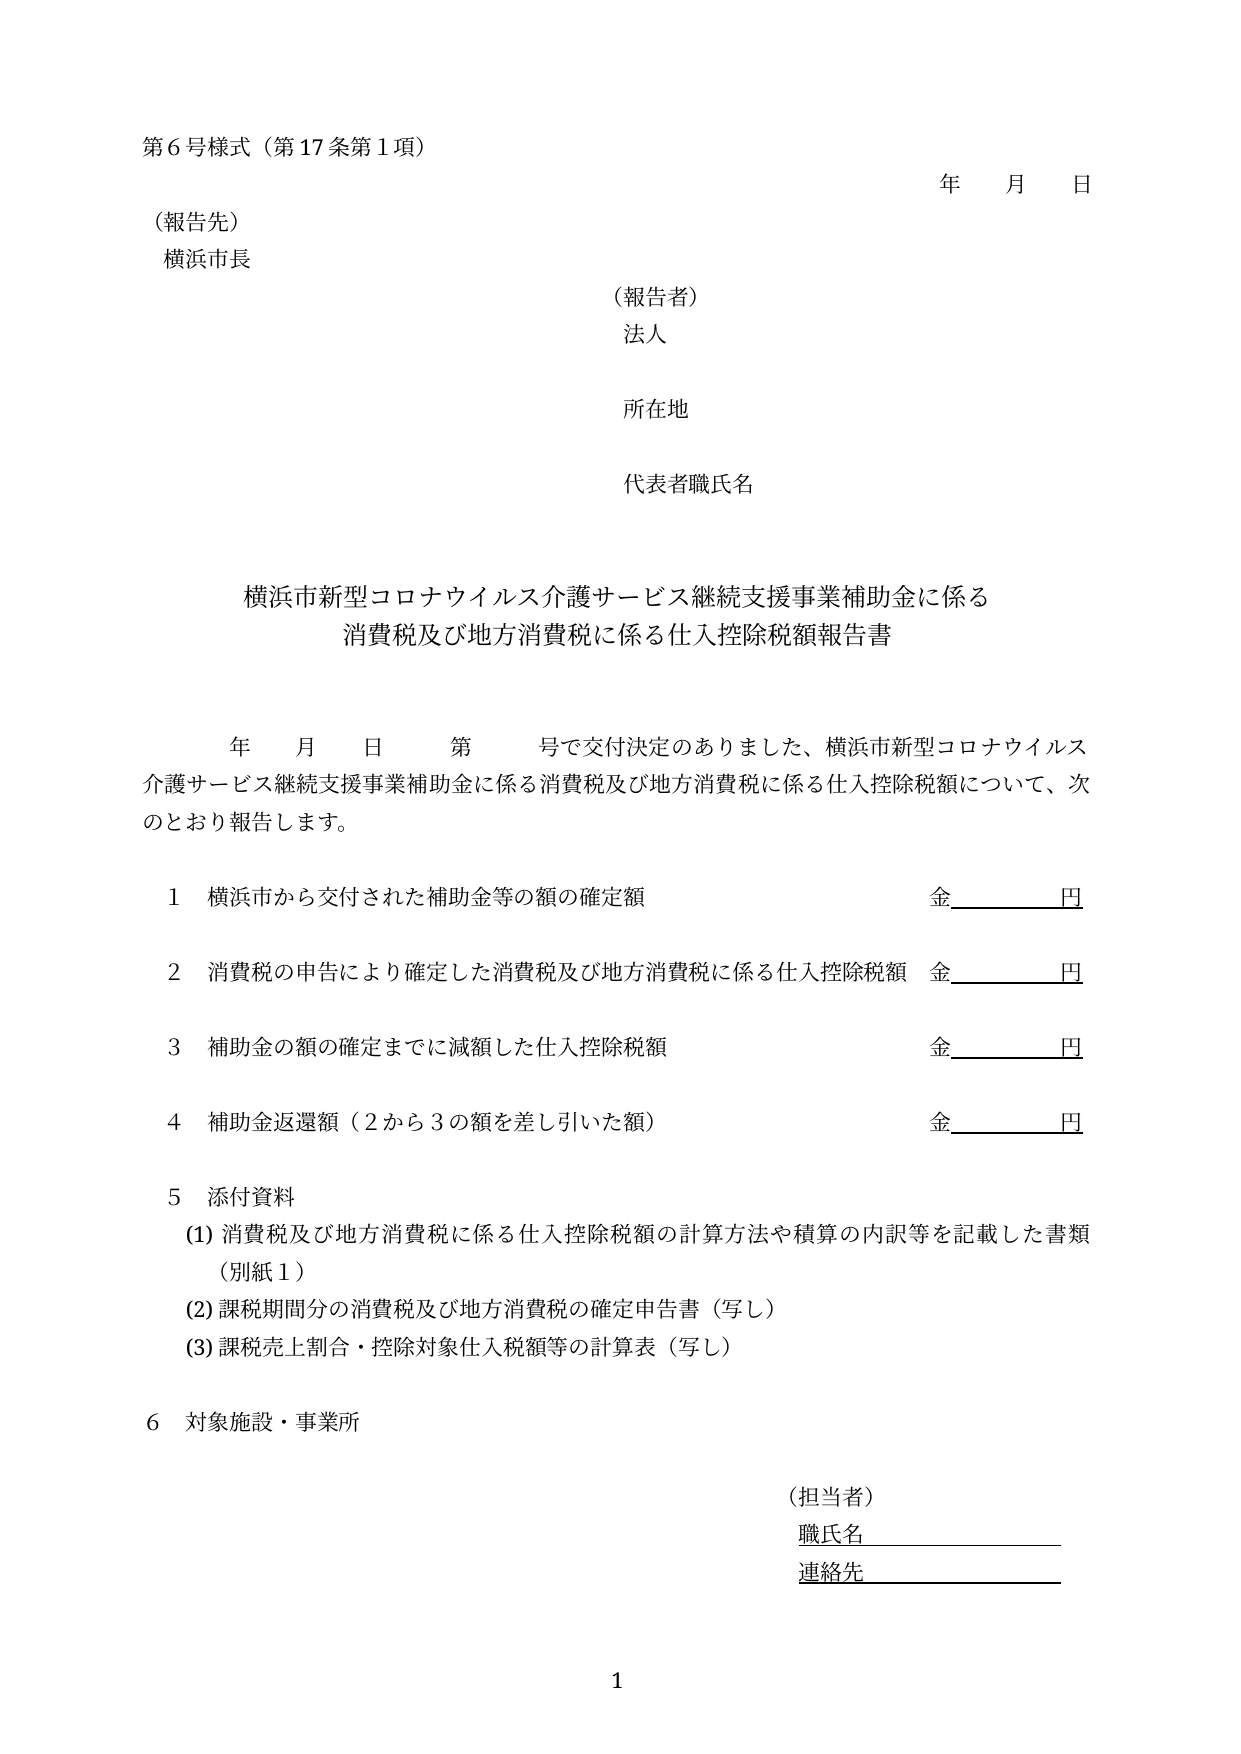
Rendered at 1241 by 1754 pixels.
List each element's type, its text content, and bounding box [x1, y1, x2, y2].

text ４ 補助金返還額（２から３の額を差し引いた額） 金 円 [142, 1102, 1092, 1139]
text 年 月 日 第 号で交付決定のありました、横浜市新型コロナウイルス介護サービス継続支援事業補助金に係る消費税及び地方消費税に係る仕入控除税額について、次のとおり報告します。 [142, 727, 1092, 839]
text ３ 補助金の額の確定までに減額した仕入控除税額 金 円 [142, 1027, 1092, 1064]
text (1) 消費税及び地方消費税に係る仕入控除税額の計算方法や積算の内訳等を記載した書類（別紙１） [186, 1214, 1092, 1289]
text 代表者職氏名 [142, 464, 1092, 502]
text ６ 対象施設・事業所 [142, 1402, 1092, 1439]
text ２ 消費税の申告により確定した消費税及び地方消費税に係る仕入控除税額 金 円 [142, 952, 1092, 989]
text (2) 課税期間分の消費税及び地方消費税の確定申告書（写し） [186, 1289, 1092, 1327]
text 所在地 [142, 389, 1092, 427]
text （報告者） [142, 277, 1092, 314]
text 消費税及び地方消費税に係る仕入控除税額報告書 [142, 614, 1092, 652]
text （報告先） [142, 202, 1092, 239]
text 第６号様式（第17条第１項） [142, 127, 1092, 164]
text 法人 [142, 314, 1092, 352]
text １ 横浜市から交付された補助金等の額の確定額 金 円 [142, 877, 1092, 914]
text 連絡先 [142, 1552, 1092, 1589]
text 職氏名 [142, 1514, 1092, 1552]
text ５ 添付資料 [142, 1177, 1092, 1214]
text 横浜市長 [142, 239, 1092, 277]
text （担当者） [142, 1477, 1092, 1514]
text (3) 課税売上割合・控除対象仕入税額等の計算表（写し） [186, 1327, 1092, 1364]
text 横浜市新型コロナウイルス介護サービス継続支援事業補助金に係る [142, 577, 1092, 614]
text 年 月 日 [142, 164, 1092, 202]
